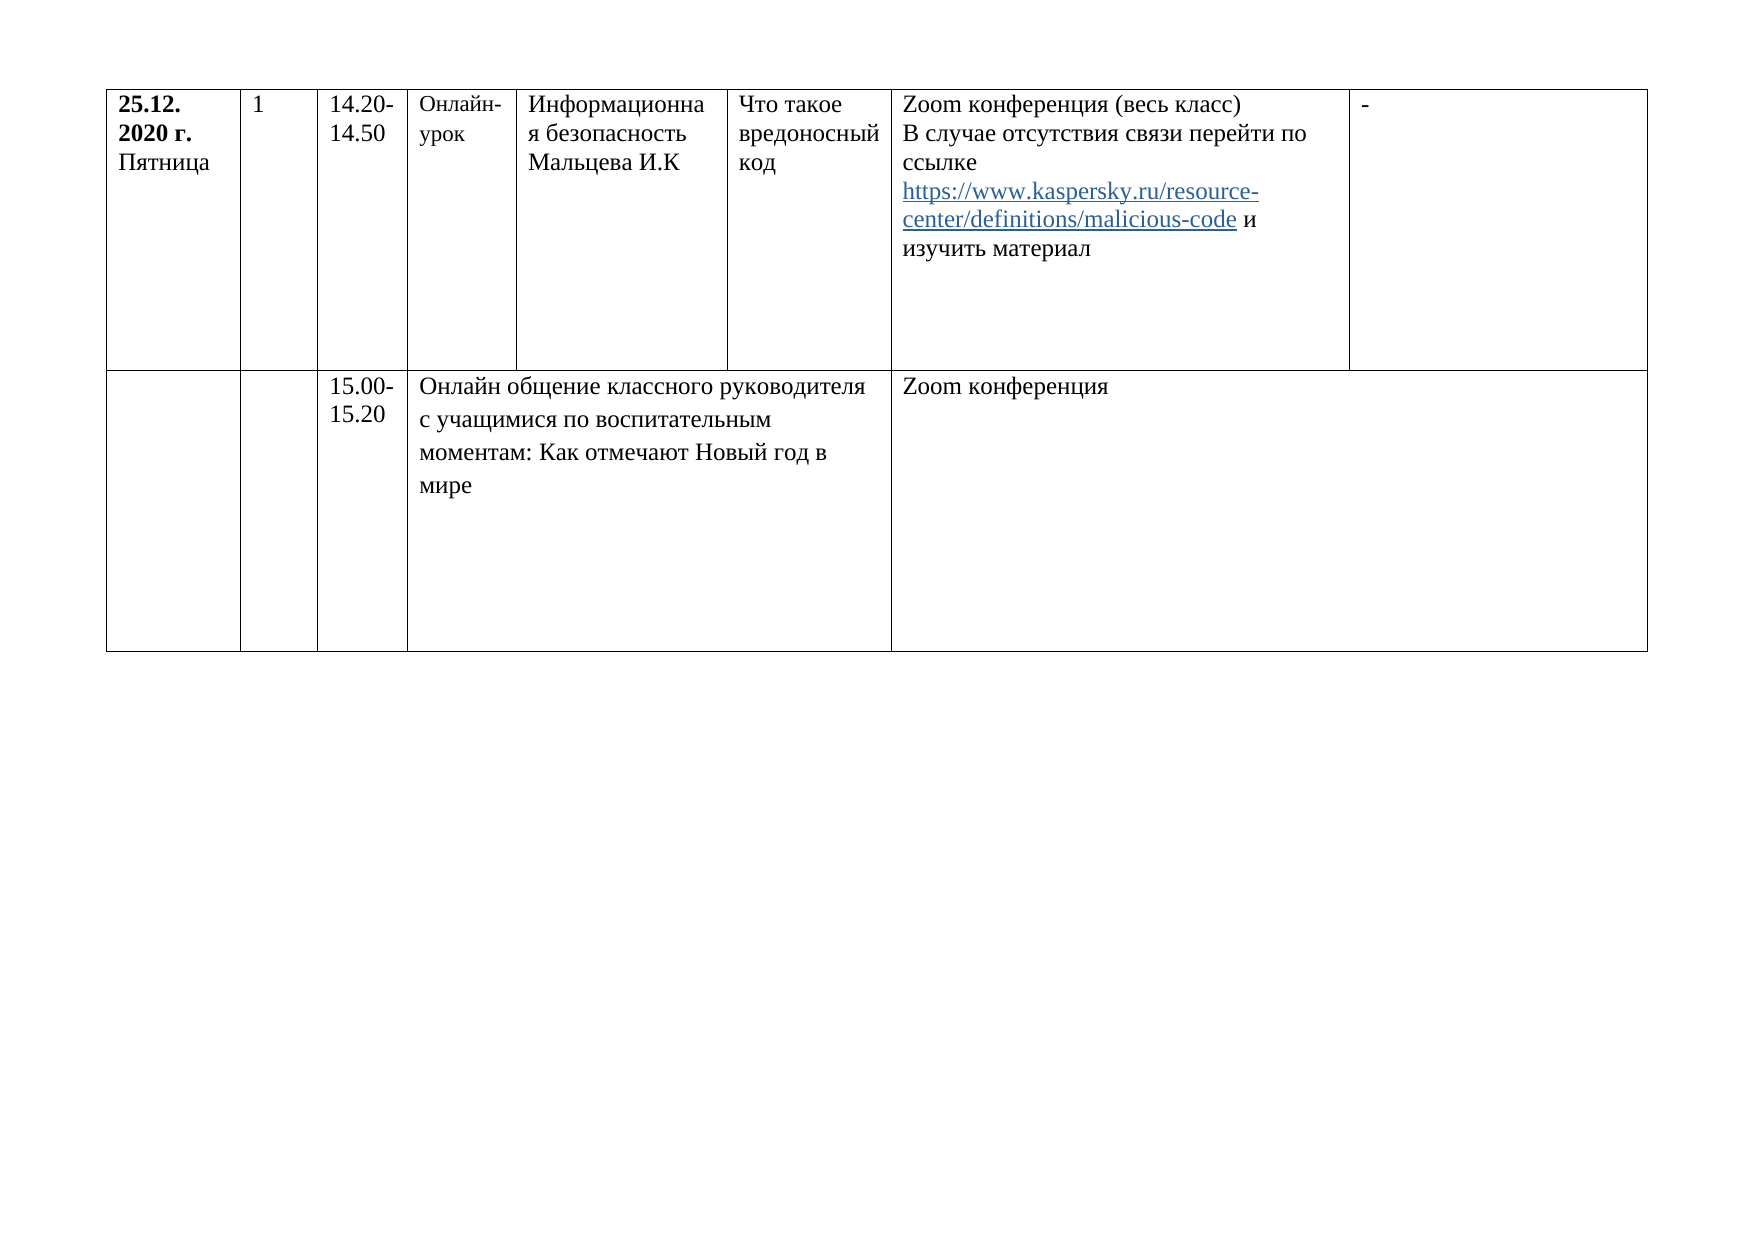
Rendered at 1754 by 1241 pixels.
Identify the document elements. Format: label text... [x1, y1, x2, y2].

table_cell 1 [241, 90, 317, 370]
table_cell [107, 371, 240, 651]
table_cell 25.12. 2020 г. Пятница [107, 90, 240, 370]
table_cell Что такое вредоносный код [728, 90, 891, 370]
table_cell Zoom конференция [892, 371, 1647, 651]
table_cell Онлайн общение классного руководителя с учащимися по воспитательным моментам: Как отмечают Новый год в мире [408, 371, 891, 651]
table_cell Онлайн-урок [408, 90, 516, 370]
table_cell Информационная безопасность Мальцева И.К [517, 90, 727, 370]
table_cell 14.20-14.50 [318, 90, 407, 370]
table_cell - [1350, 90, 1647, 370]
table_cell 15.00-15.20 [318, 371, 407, 651]
table_cell [241, 371, 317, 651]
table_cell Zoom конференция (весь класс) В случае отсутствия связи перейти по ссылке https://www.kaspersky.ru/resource-center/definitions/malicious-code и изучить материал [892, 90, 1349, 370]
